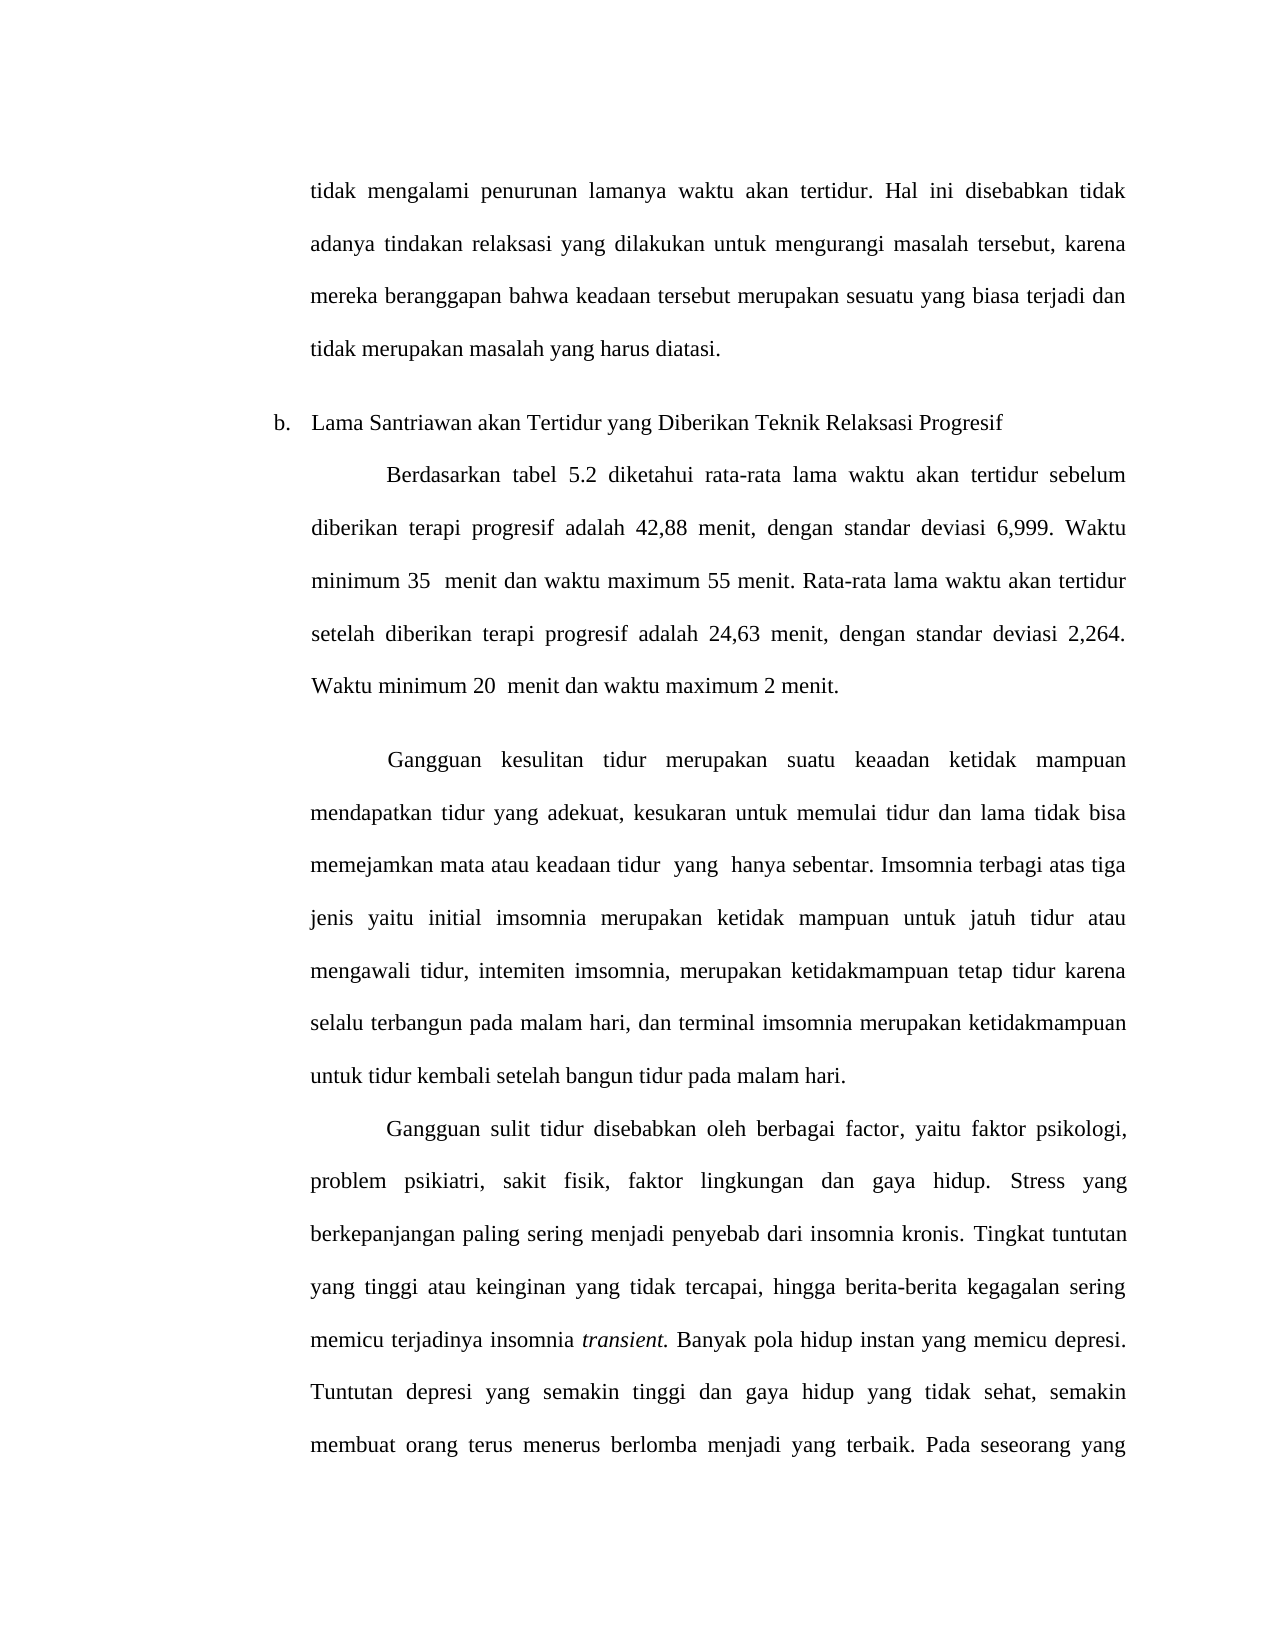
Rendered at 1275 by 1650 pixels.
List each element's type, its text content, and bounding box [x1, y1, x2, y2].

list Lama Santriawan akan Tertidur yang Diberikan Teknik Relaksasi Progresif [274, 409, 1127, 435]
text Berdasarkan tabel 5.2 diketahui rata-rata lama waktu akan tertidur sebelum diberikan terapi progresif adalah 42,88 menit, dengan standar deviasi 6,999. Waktu minimum 35 menit dan waktu maximum 55 menit. Rata-rata lama waktu akan tertidur setelah diberikan terapi progresif adalah 24,63 menit, dengan standar deviasi 2,264. Waktu minimum 20 menit dan waktu maximum 2 menit. [311, 462, 1127, 699]
list Gangguan kesulitan tidur merupakan suatu keaadan ketidak mampuan mendapatkan tidur yang adekuat, kesukaran untuk memulai tidur dan lama tidak bisa memejamkan mata atau keadaan tidur yang hanya sebentar. Imsomnia terbagi atas tiga jenis yaitu initial imsomnia merupakan ketidak mampuan untuk jatuh tidur atau mengawali tidur, intemiten imsomnia, merupakan ketidakmampuan tetap tidur karena selalu terbangun pada malam hari, dan terminal imsomnia merupakan ketidakmampuan untuk tidur kembali setelah bangun tidur pada malam hari. [310, 746, 1127, 1088]
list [310, 1115, 1127, 1457]
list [310, 177, 1127, 362]
